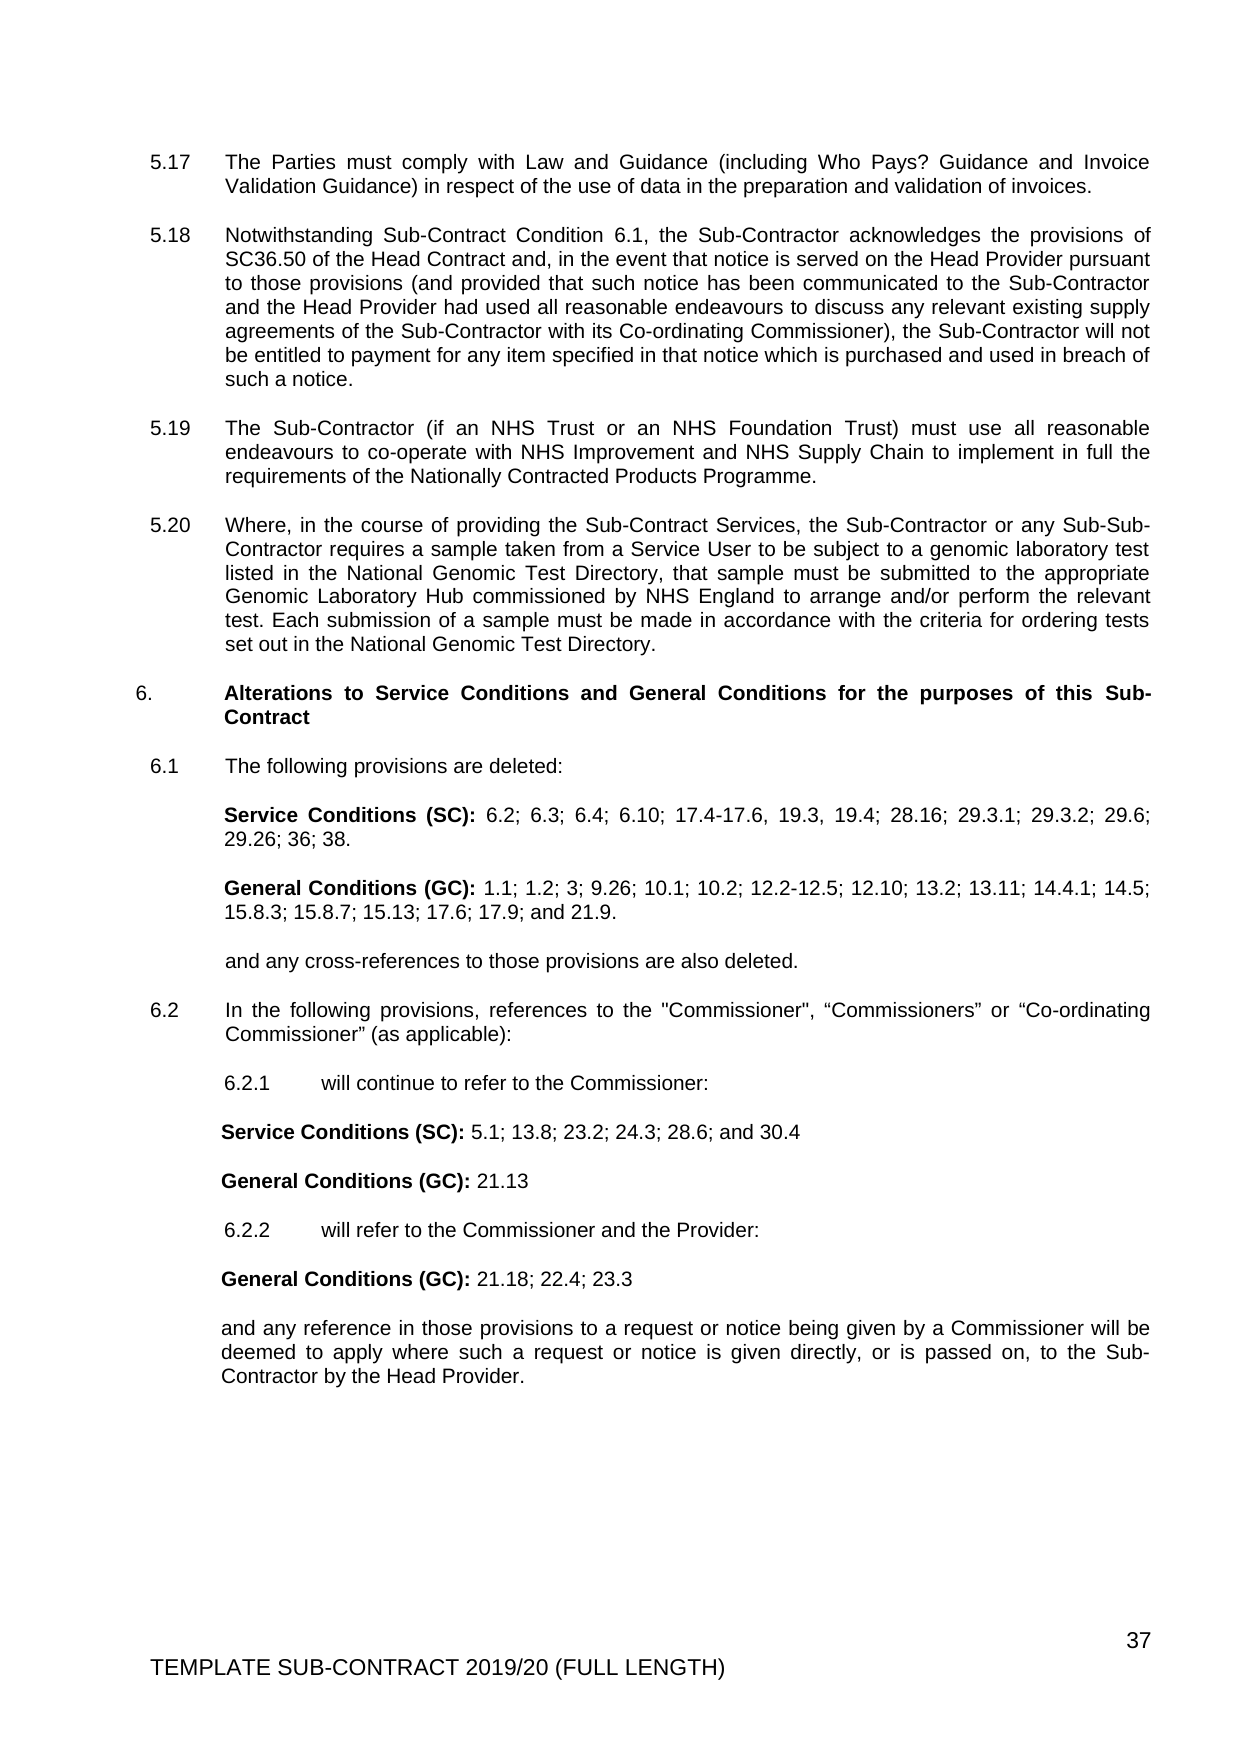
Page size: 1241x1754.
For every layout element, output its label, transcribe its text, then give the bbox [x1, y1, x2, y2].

text General Conditions (GC): 21.13 [221, 1169, 1151, 1193]
list will refer to the Commissioner and the Provider: [224, 1218, 1151, 1242]
list Notwithstanding Sub-Contract Condition 6.1, the Sub-Contractor acknowledges the provisions of SC36.50 of the Head Contract and, in the event that notice is served on the Head Provider pursuant to those provisions (and provided that such notice has been communicated to the Sub-Contractor and the Head Provider had used all reasonable endeavours to discuss any relevant existing supply agreements of the Sub-Contractor with its Co-ordinating Commissioner), the Sub-Contractor will not be entitled to payment for any item specified in that notice which is purchased and used in breach of such a notice. [150, 223, 1151, 391]
list Service Conditions (SC): 6.2; 6.3; 6.4; 6.10; 17.4-17.6, 19.3, 19.4; 28.16; 29.3.1; 29.3.2; 29.6; 29.26; 36; 38. [224, 803, 1151, 851]
list General Conditions (GC): 21.18; 22.4; 23.3 [221, 1267, 1151, 1291]
list will continue to refer to the Commissioner: [224, 1071, 1151, 1095]
list Where, in the course of providing the Sub-Contract Services, the Sub-Contractor or any Sub-Sub-Contractor requires a sample taken from a Service User to be subject to a genomic laboratory test listed in the National Genomic Test Directory, that sample must be submitted to the appropriate Genomic Laboratory Hub commissioned by NHS England to arrange and/or perform the relevant test. Each submission of a sample must be made in accordance with the criteria for ordering tests set out in the National Genomic Test Directory. [150, 512, 1151, 656]
text and any cross-references to those provisions are also deleted. [225, 949, 1151, 973]
list General Conditions (GC): 1.1; 1.2; 3; 9.26; 10.1; 10.2; 12.2-12.5; 12.10; 13.2; 13.11; 14.4.1; 14.5; 15.8.3; 15.8.7; 15.13; 17.6; 17.9; and 21.9. [224, 876, 1151, 924]
list Alterations to Service Conditions and General Conditions for the purposes of this Sub-Contract [135, 681, 1151, 729]
text and any reference in those provisions to a request or notice being given by a Commissioner will be deemed to apply where such a request or notice is given directly, or is passed on, to the Sub-Contractor by the Head Provider. [221, 1316, 1151, 1387]
text Service Conditions (SC): 5.1; 13.8; 23.2; 24.3; 28.6; and 30.4 [221, 1120, 1151, 1144]
list The Sub-Contractor (if an NHS Trust or an NHS Foundation Trust) must use all reasonable endeavours to co-operate with NHS Improvement and NHS Supply Chain to implement in full the requirements of the Nationally Contracted Products Programme. [150, 416, 1151, 487]
list In the following provisions, references to the "Commissioner", “Commissioners” or “Co-ordinating Commissioner” (as applicable): [150, 998, 1151, 1046]
list The Parties must comply with Law and Guidance (including Who Pays? Guidance and Invoice Validation Guidance) in respect of the use of data in the preparation and validation of invoices. [150, 150, 1151, 198]
list The following provisions are deleted: [150, 754, 1151, 778]
